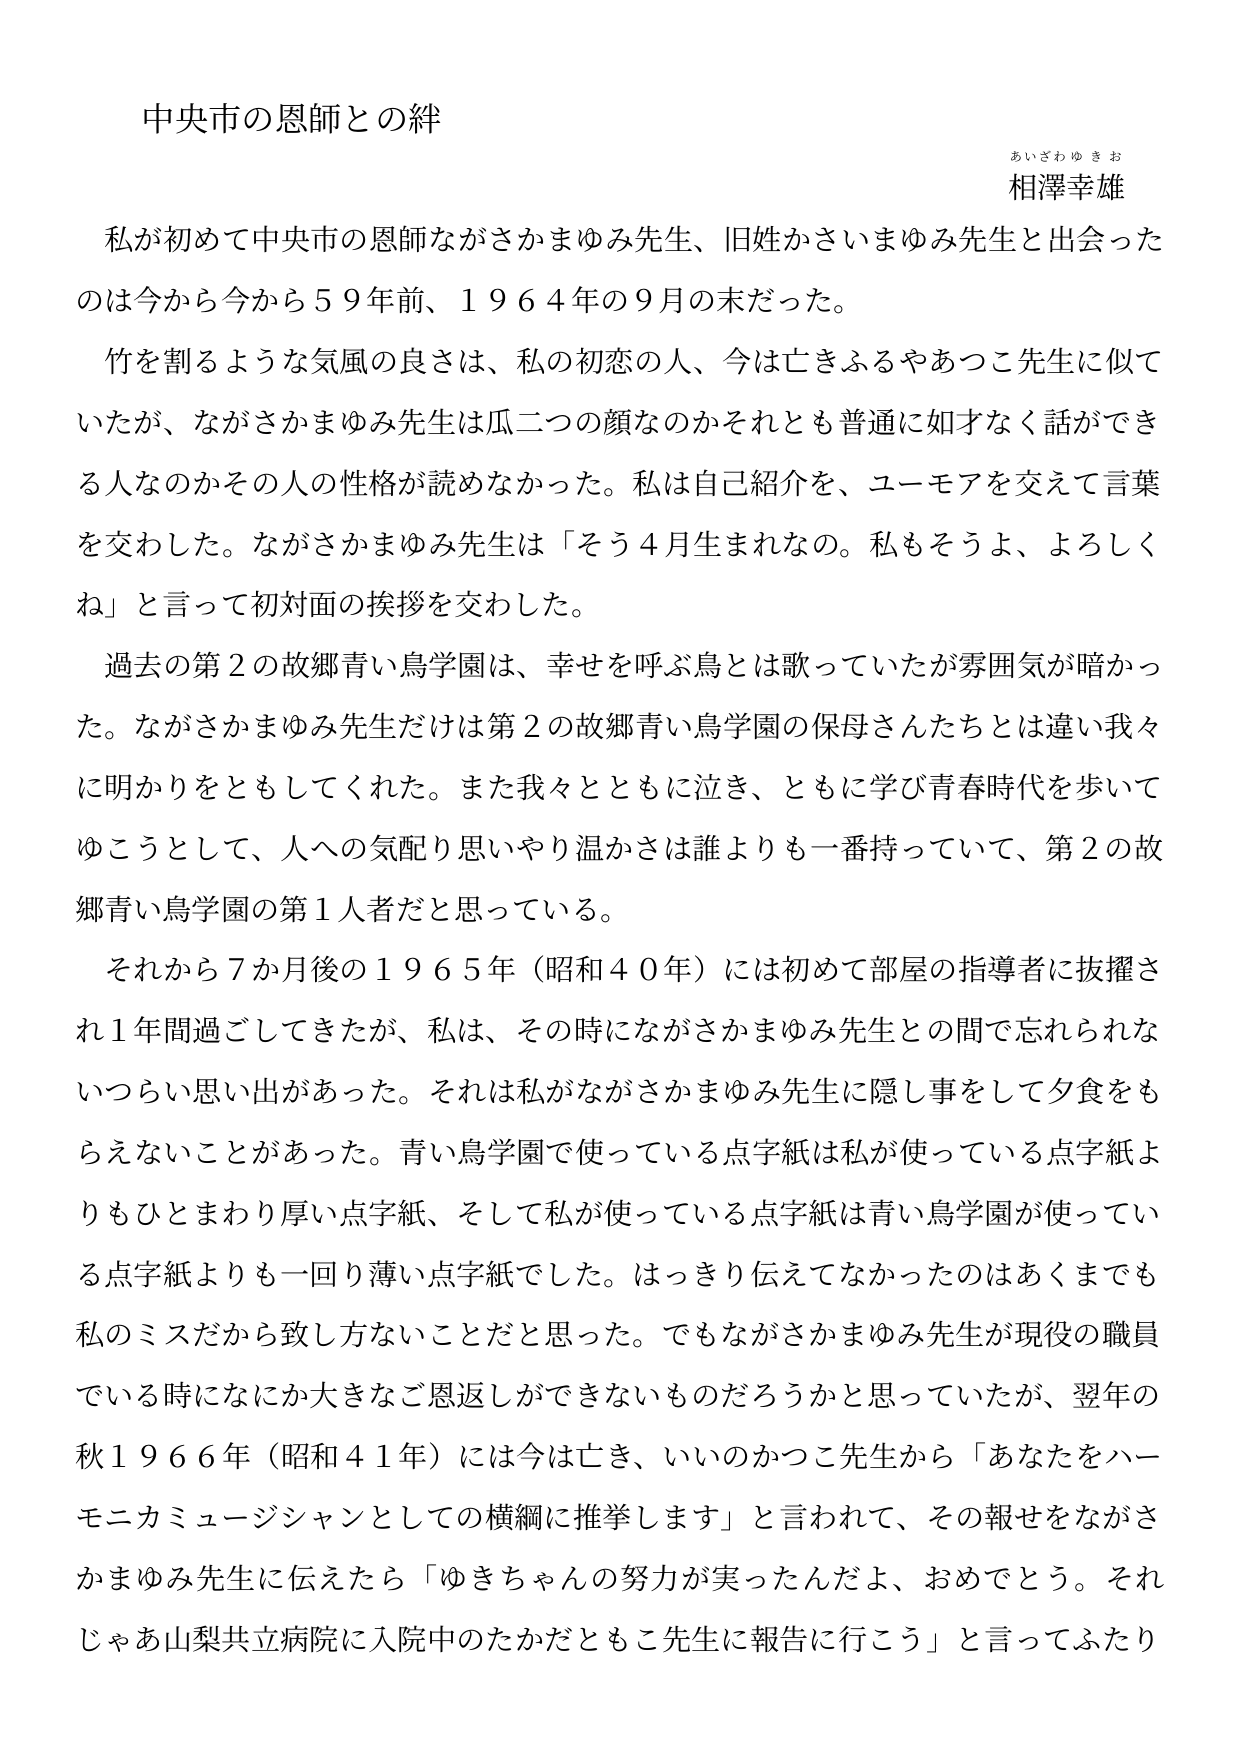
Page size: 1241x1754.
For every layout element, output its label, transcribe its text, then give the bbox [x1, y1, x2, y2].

text 竹を割るような気風の良さは、私の初恋の人、今は亡きふるやあつこ先生に似ていたが、ながさかまゆみ先生は瓜二つの顔なのかそれとも普通に如才なく話ができる人なのかその人の性格が読めなかった。私は自己紹介を、ユーモアを交えて言葉を交わした。ながさかまゆみ先生は「そう４月生まれなの。私もそうよ、よろしくね」と言って初対面の挨拶を交わした。 [75, 329, 1165, 634]
text 過去の第２の故郷青い鳥学園は、幸せを呼ぶ鳥とは歌っていたが雰囲気が暗かった。ながさかまゆみ先生だけは第２の故郷青い鳥学園の保母さんたちとは違い我々に明かりをともしてくれた。また我々とともに泣き、ともに学び青春時代を歩いてゆこうとして、人への気配り思いやり温かさは誰よりも一番持っていて、第２の故郷青い鳥学園の第１人者だと思っている。 [75, 634, 1165, 938]
text 中央市の恩師との絆 [75, 86, 1165, 147]
text 私が初めて中央市の恩師ながさかまゆみ先生、旧姓かさいまゆみ先生と出会ったのは今から今から５９年前、１９６４年の９月の末だった。 [75, 208, 1165, 329]
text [75, 938, 1165, 1668]
